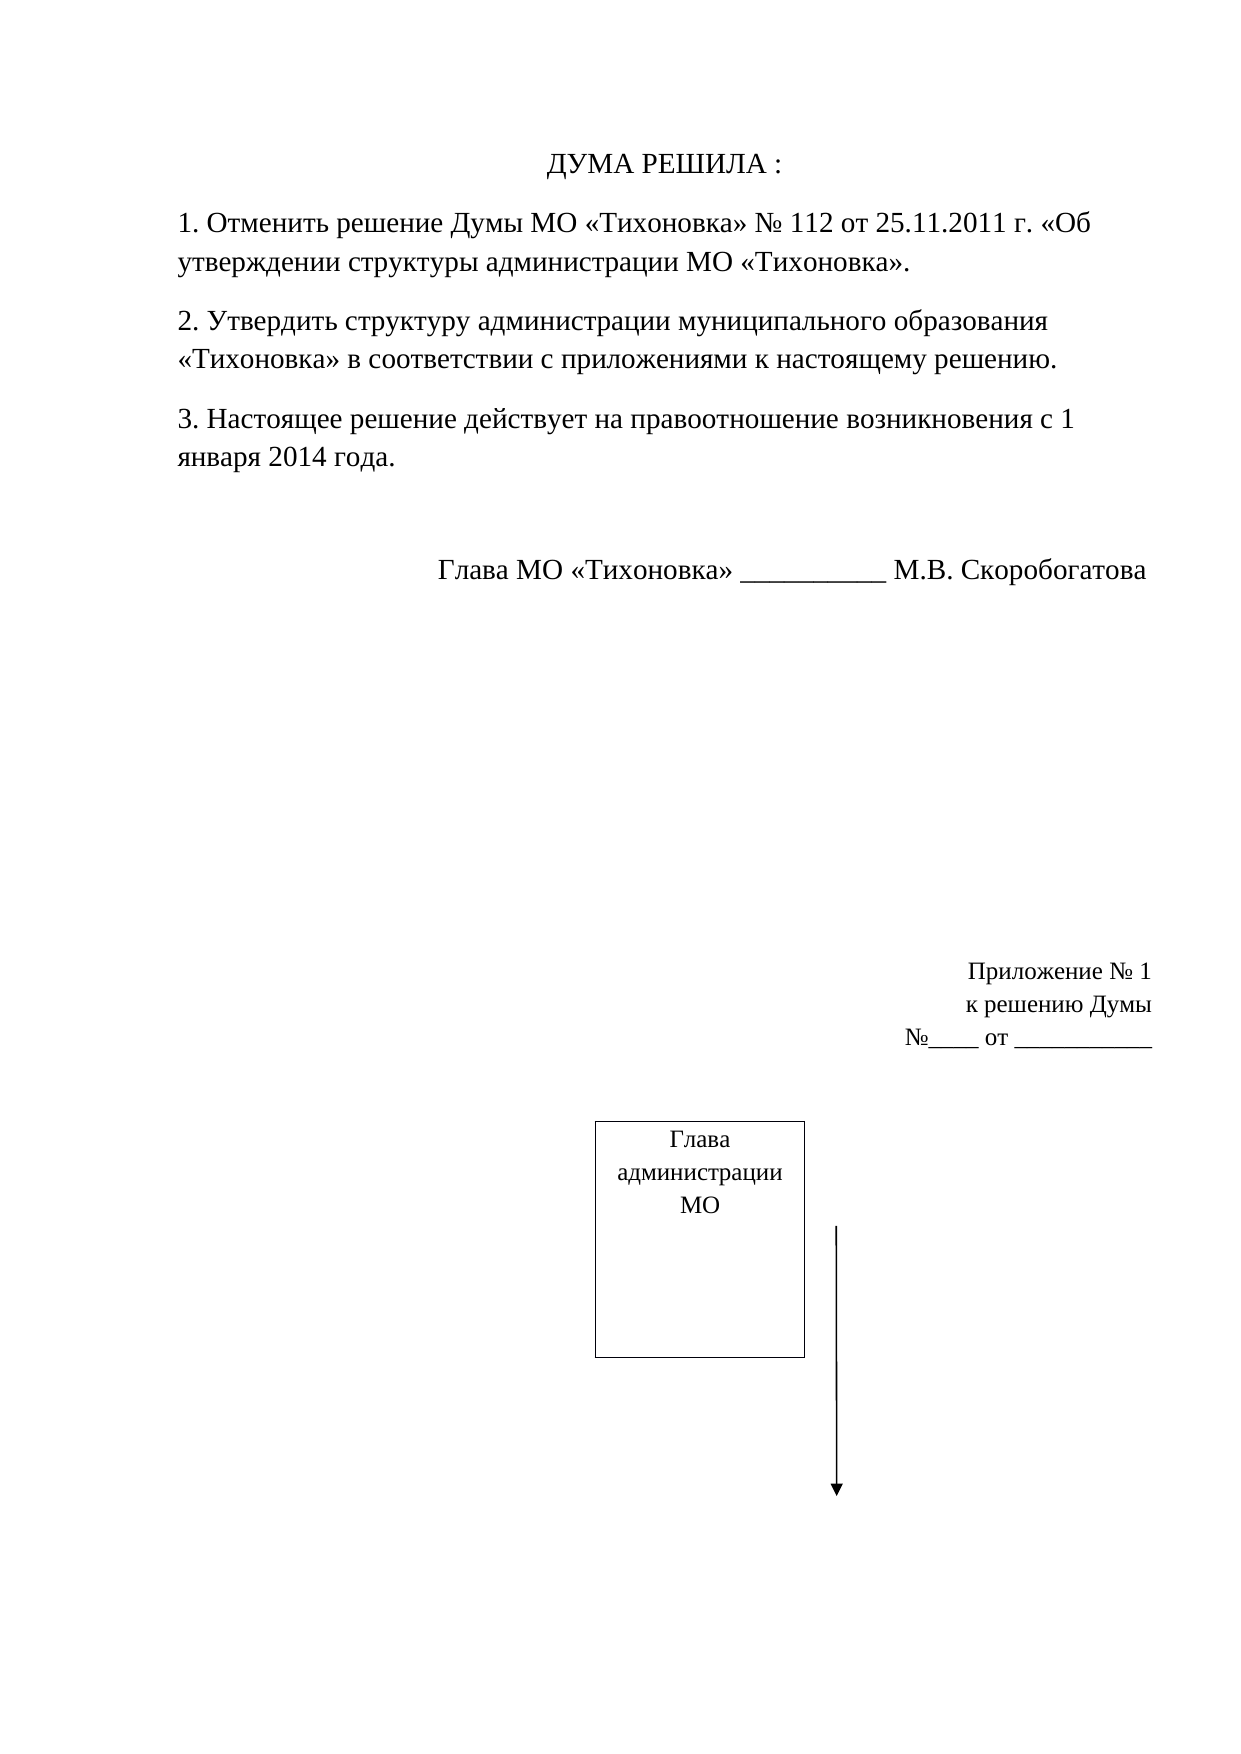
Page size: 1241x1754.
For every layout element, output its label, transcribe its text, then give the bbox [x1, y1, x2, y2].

text 3. Настоящее решение действует на правоотношение возникновения с 1 января 2014 года. [177, 401, 1152, 473]
text к решению Думы [177, 989, 1152, 1017]
text №____ от ___________ [177, 1022, 1152, 1051]
text Глава МО «Тихоновка» __________ М.В. Скоробогатова [177, 552, 1152, 586]
text ДУМА РЕШИЛА : [177, 146, 1152, 179]
text Приложение № 1 [177, 956, 1152, 984]
text 2. Утвердить структуру администрации муниципального образования «Тихоновка» в соответствии с приложениями к настоящему решению. [177, 303, 1152, 375]
text 1. Отменить решение Думы МО «Тихоновка» № 112 от 25.11.2011 г. «Об утверждении структуры администрации МО «Тихоновка». [177, 205, 1152, 277]
table_header Глава администрации МО [596, 1122, 804, 1357]
